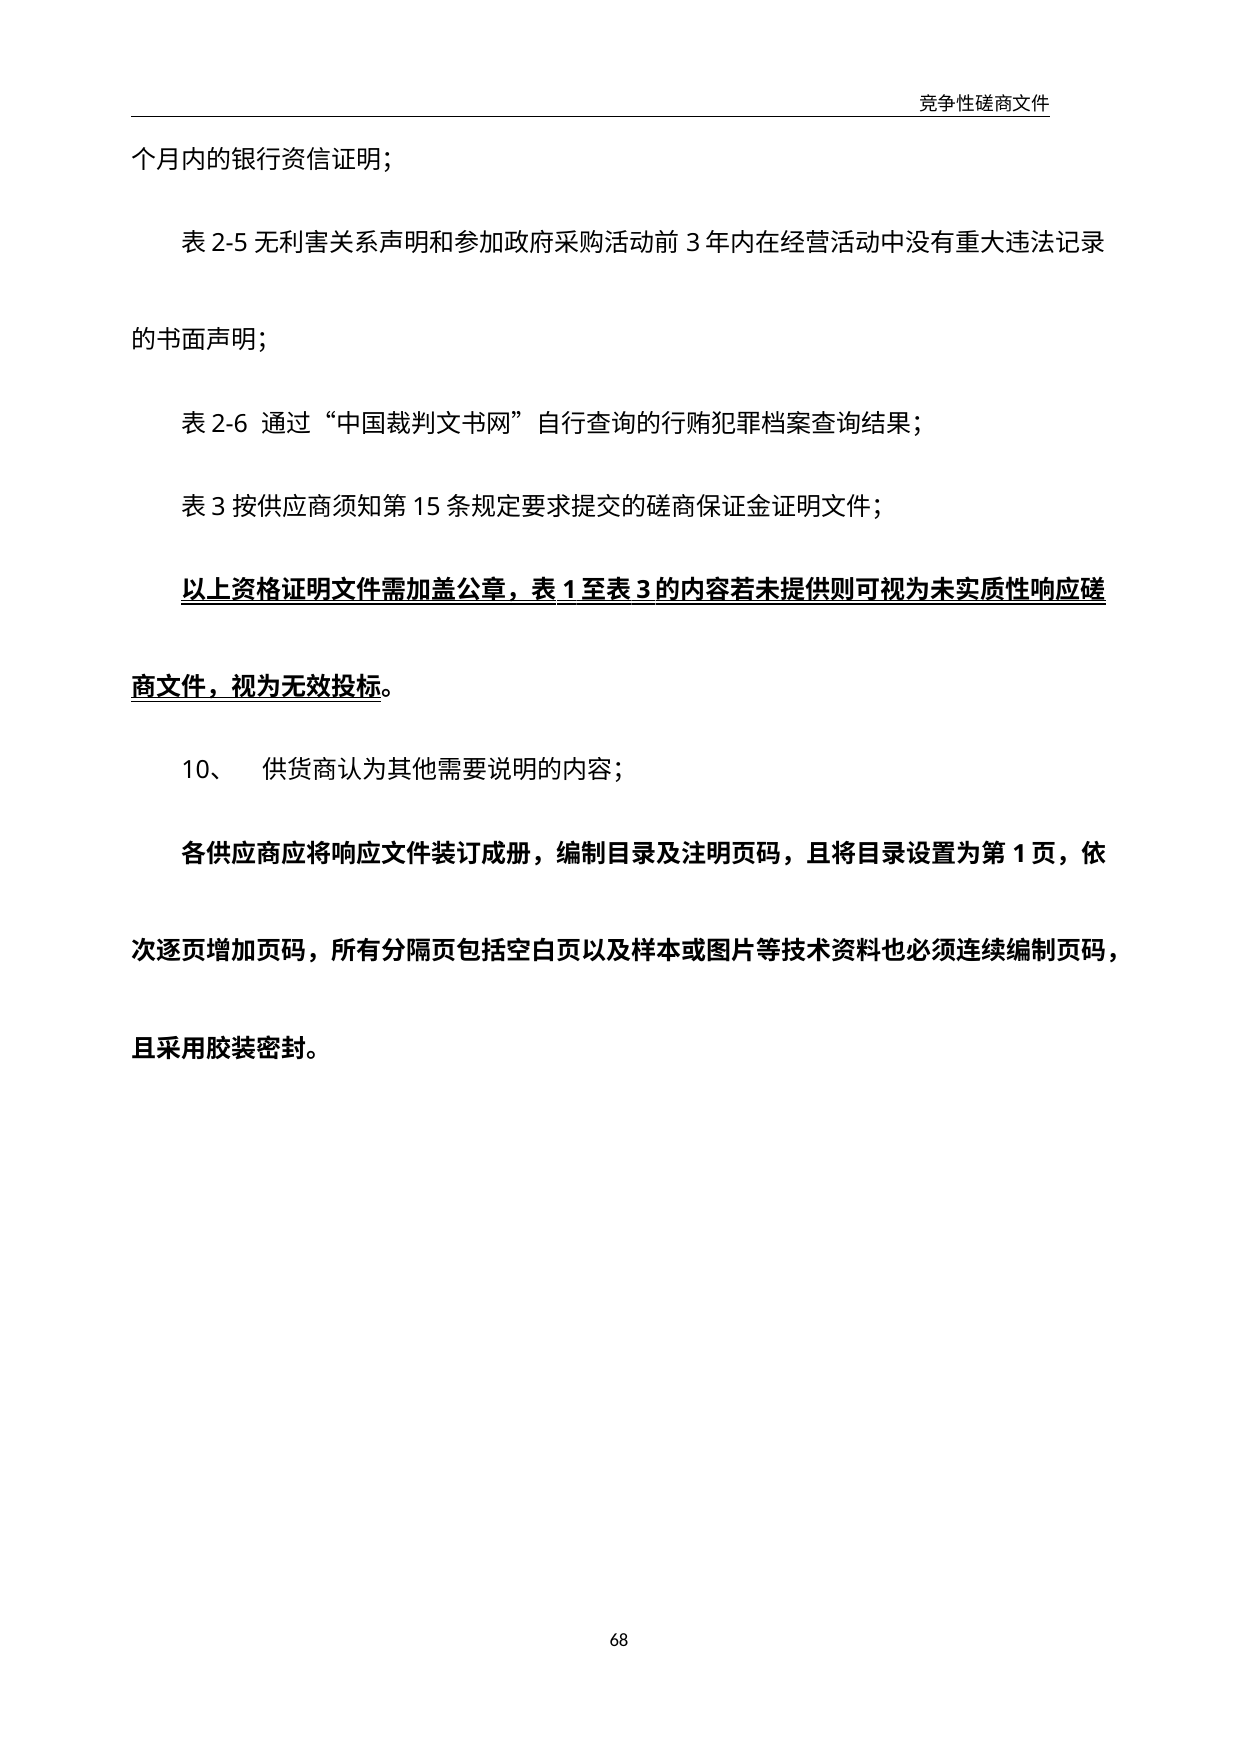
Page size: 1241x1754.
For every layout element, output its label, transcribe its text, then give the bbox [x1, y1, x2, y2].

text 以上资格证明文件需加盖公章，表1至表3的内容若未提供则可视为未实质性响应磋商文件，视为无效投标。 [131, 555, 1106, 717]
text 表2-6 通过“中国裁判文书网”自行查询的行贿犯罪档案查询结果； [131, 389, 1106, 454]
list 供货商认为其他需要说明的内容； [131, 736, 1106, 801]
text 表3 按供应商须知第15条规定要求提交的磋商保证金证明文件； [131, 472, 1106, 537]
text 各供应商应将响应文件装订成册，编制目录及注明页码，且将目录设置为第1页，依次逐页增加页码，所有分隔页包括空白页以及样本或图片等技术资料也必须连续编制页码，且采用胶装密封。 [131, 819, 1106, 1079]
text 表2-5 无利害关系声明和参加政府采购活动前3年内在经营活动中没有重大违法记录的书面声明； [131, 208, 1106, 371]
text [131, 125, 1106, 190]
